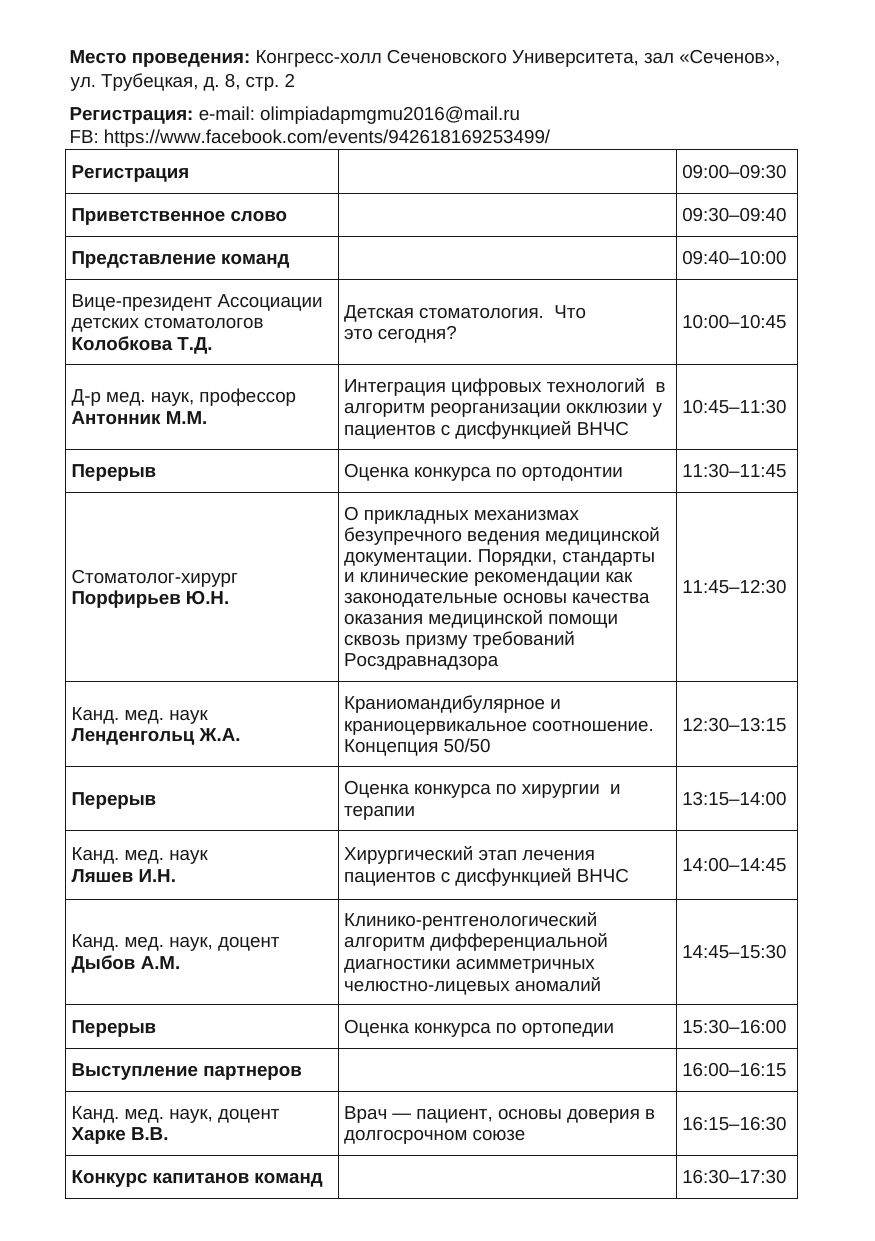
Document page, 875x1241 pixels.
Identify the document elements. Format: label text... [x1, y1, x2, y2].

table_cell Д-р мед. наук, профессор Антонник М.М. [66, 365, 338, 449]
table_cell 16:00–16:15 [677, 1049, 797, 1091]
table_cell Перерыв [66, 450, 338, 492]
table_cell 12:30–13:15 [677, 682, 797, 766]
table_cell Стоматолог-хирург Порфирьев Ю.Н. [66, 493, 338, 681]
table_cell Краниомандибулярное и краниоцервикальное соотношение. Концепция 50/50 [339, 682, 676, 766]
table_cell 14:00–14:45 [677, 831, 797, 898]
text Место проведения: Конгресс-холл Сеченовского Университета, зал «Сеченов», ул. Трубецкая, д. 8, стр. 2 [69, 46, 806, 91]
table_cell 13:15–14:00 [677, 767, 797, 830]
table_cell [339, 1049, 676, 1091]
table_cell 10:00–10:45 [677, 280, 797, 364]
table_cell 09:30–09:40 [677, 194, 797, 236]
table_header [339, 150, 676, 193]
table_cell Выступление партнеров [66, 1049, 338, 1091]
table_cell 11:45–12:30 [677, 493, 797, 681]
table_cell Конкурс капитанов команд [66, 1156, 338, 1198]
table_cell Канд. мед. наук Ляшев И.Н. [66, 831, 338, 898]
text Регистрация: е-mail: olimpiadapmgmu2016@mail.ru [69, 102, 806, 124]
table_cell Интеграция цифровых технологий в алгоритм реорганизации окклюзии у пациентов с дисфункцией ВНЧС [339, 365, 676, 449]
text FB: https://www.facebook.com/events/942618169253499/ [69, 126, 806, 147]
table_cell Канд. мед. наук, доцент Харке В.В. [66, 1092, 338, 1155]
table_cell Детская стоматология. Что это сегодня? [339, 280, 676, 364]
table_cell 16:15–16:30 [677, 1092, 797, 1155]
table_cell [339, 237, 676, 279]
table_cell 16:30–17:30 [677, 1156, 797, 1198]
table_cell Клинико-рентгенологический алгоритм дифференциальной диагностики асимметричных челюстно-лицевых аномалий [339, 900, 676, 1004]
table_cell 09:40–10:00 [677, 237, 797, 279]
table_cell [339, 1156, 676, 1198]
table_cell 15:30–16:00 [677, 1005, 797, 1047]
table_cell 10:45–11:30 [677, 365, 797, 449]
table_header 09:00–09:30 [677, 150, 797, 193]
table_cell Врач — пациент, основы доверия в долгосрочном союзе [339, 1092, 676, 1155]
table_cell Оценка конкурса по ортодонтии [339, 450, 676, 492]
table_cell [339, 194, 676, 236]
table_cell Канд. мед. наук Ленденгольц Ж.А. [66, 682, 338, 766]
table_cell 11:30–11:45 [677, 450, 797, 492]
table_cell Оценка конкурса по ортопедии [339, 1005, 676, 1047]
table_cell Перерыв [66, 767, 338, 830]
table_cell Вице-президент Ассоциации детских стоматологов Колобкова Т.Д. [66, 280, 338, 364]
table_cell Представление команд [66, 237, 338, 279]
table_cell Хирургический этап лечения пациентов с дисфункцией ВНЧС [339, 831, 676, 898]
table_cell Оценка конкурса по хирургии и терапии [339, 767, 676, 830]
table_cell 14:45–15:30 [677, 900, 797, 1004]
table_header Регистрация [66, 150, 338, 193]
table_cell О прикладных механизмах безупречного ведения медицинской документации. Порядки, стандарты и клинические рекомендации как законодательные основы качества оказания медицинской помощи сквозь призму требований Росздравнадзора [339, 493, 676, 681]
table_cell Канд. мед. наук, доцент Дыбов А.М. [66, 900, 338, 1004]
table_cell Приветственное слово [66, 194, 338, 236]
table_cell Перерыв [66, 1005, 338, 1047]
